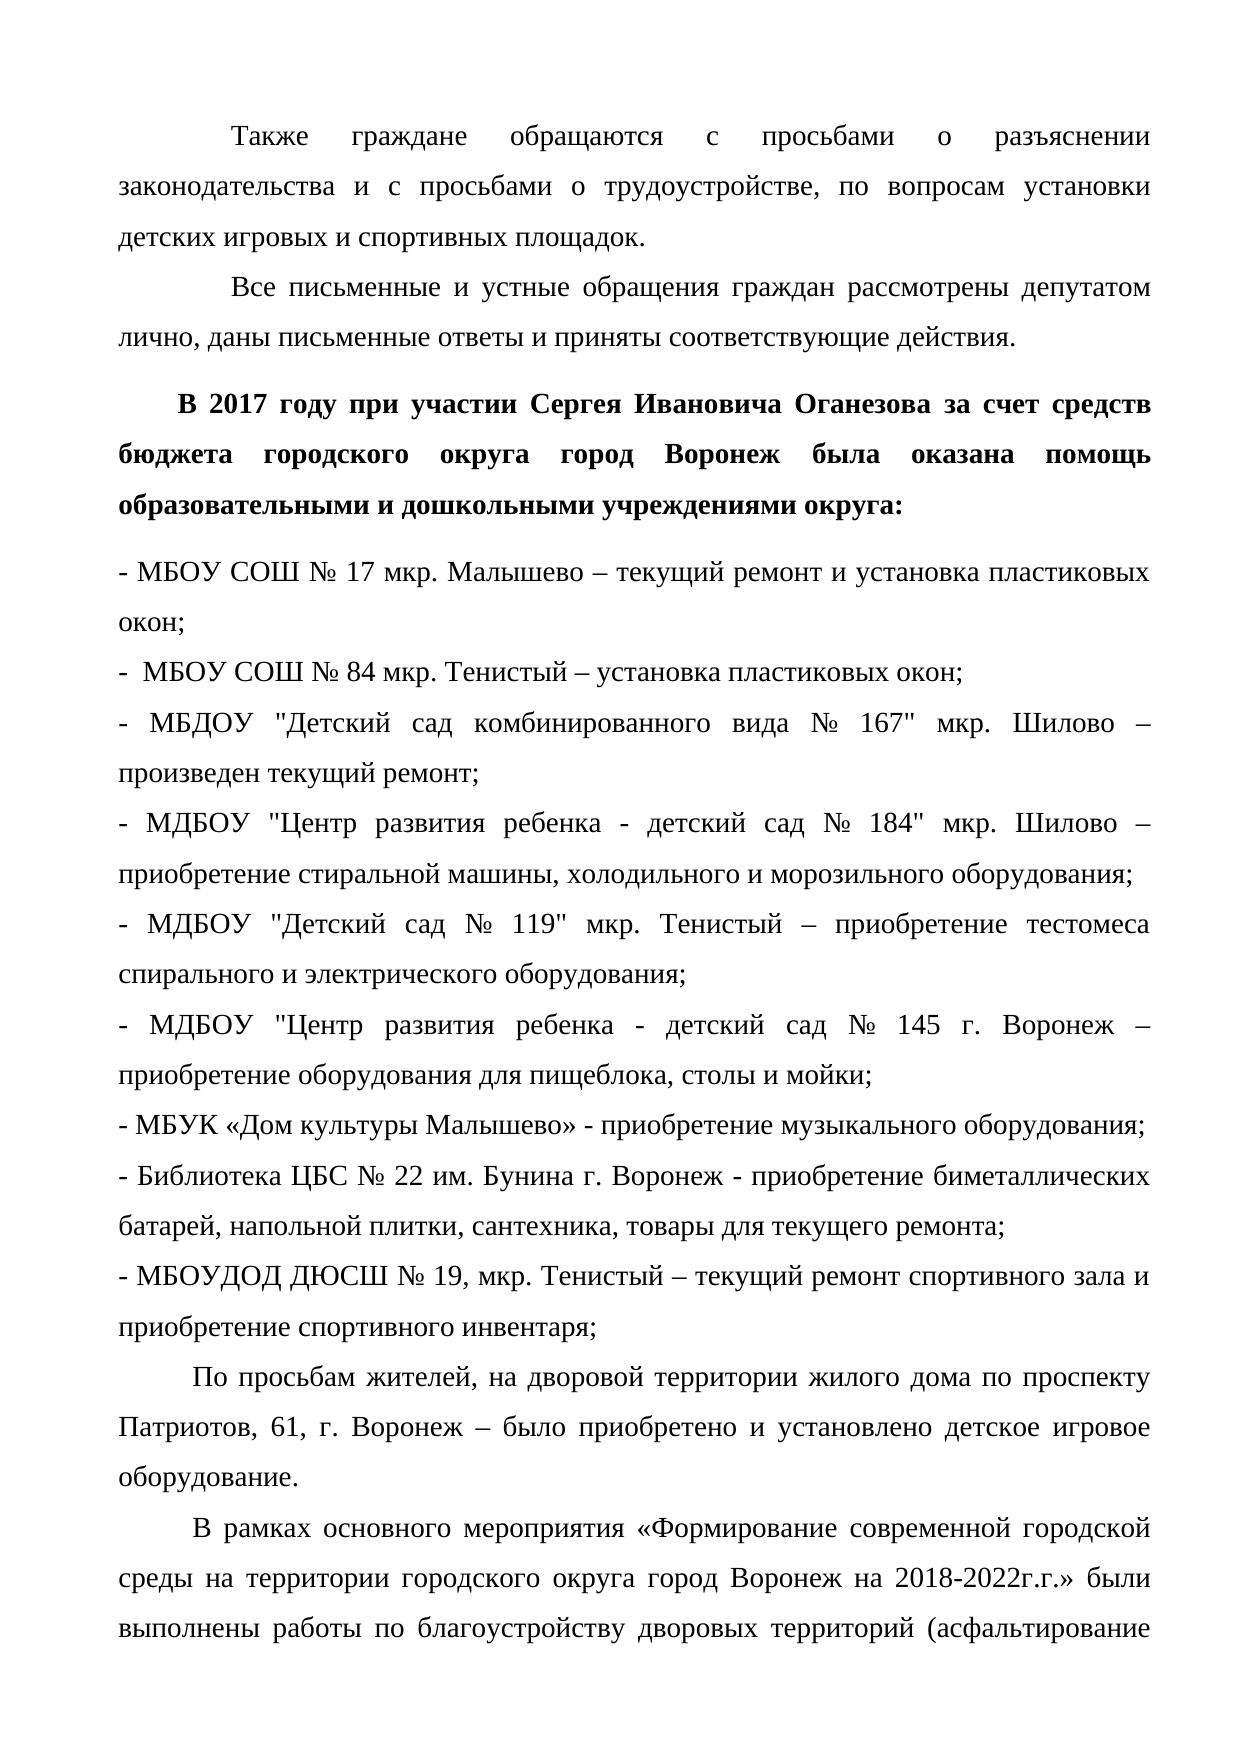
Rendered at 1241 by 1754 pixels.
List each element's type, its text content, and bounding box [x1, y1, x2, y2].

text - МБУК «Дом культуры Малышево» - приобретение музыкального оборудования; [118, 1107, 1152, 1141]
text - МБОУ СОШ № 17 мкр. Малышево – текущий ремонт и установка пластиковых окон; [118, 554, 1152, 638]
text - МБОУ СОШ № 84 мкр. Тенистый – установка пластиковых окон; [118, 654, 1152, 688]
text - МДБОУ "Детский сад № 119" мкр. Тенистый – приобретение тестомеса спирального и электрического оборудования; [118, 906, 1152, 990]
text - МДБОУ "Центр развития ребенка - детский сад № 184" мкр. Шилово – приобретение стиральной машины, холодильного и морозильного оборудования; [118, 806, 1152, 889]
text - МБОУДОД ДЮСШ № 19, мкр. Тенистый – текущий ремонт спортивного зала и приобретение спортивного инвентаря; [118, 1258, 1152, 1342]
text Все письменные и устные обращения граждан рассмотрены депутатом лично, даны письменные ответы и приняты соответствующие действия. [118, 269, 1152, 353]
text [118, 1510, 1152, 1644]
text - МБДОУ "Детский сад комбинированного вида № 167" мкр. Шилово – произведен текущий ремонт; [118, 705, 1152, 789]
text - Библиотека ЦБС № 22 им. Бунина г. Воронеж - приобретение биметаллических батарей, напольной плитки, сантехника, товары для текущего ремонта; [118, 1158, 1152, 1242]
text Также граждане обращаются с просьбами о разъяснении законодательства и с просьбами о трудоустройстве, по вопросам установки детских игровых и спортивных площадок. [118, 118, 1152, 252]
text - МДБОУ "Центр развития ребенка - детский сад № 145 г. Воронеж – приобретение оборудования для пищеблока, столы и мойки; [118, 1007, 1152, 1091]
text В 2017 году при участии Сергея Ивановича Оганезова за счет средств бюджета городского округа город Воронеж была оказана помощь образовательными и дошкольными учреждениями округа: [118, 386, 1152, 521]
text По просьбам жителей, на дворовой территории жилого дома по проспекту Патриотов, 61, г. Воронеж – было приобретено и установлено детское игровое оборудование. [118, 1359, 1152, 1493]
